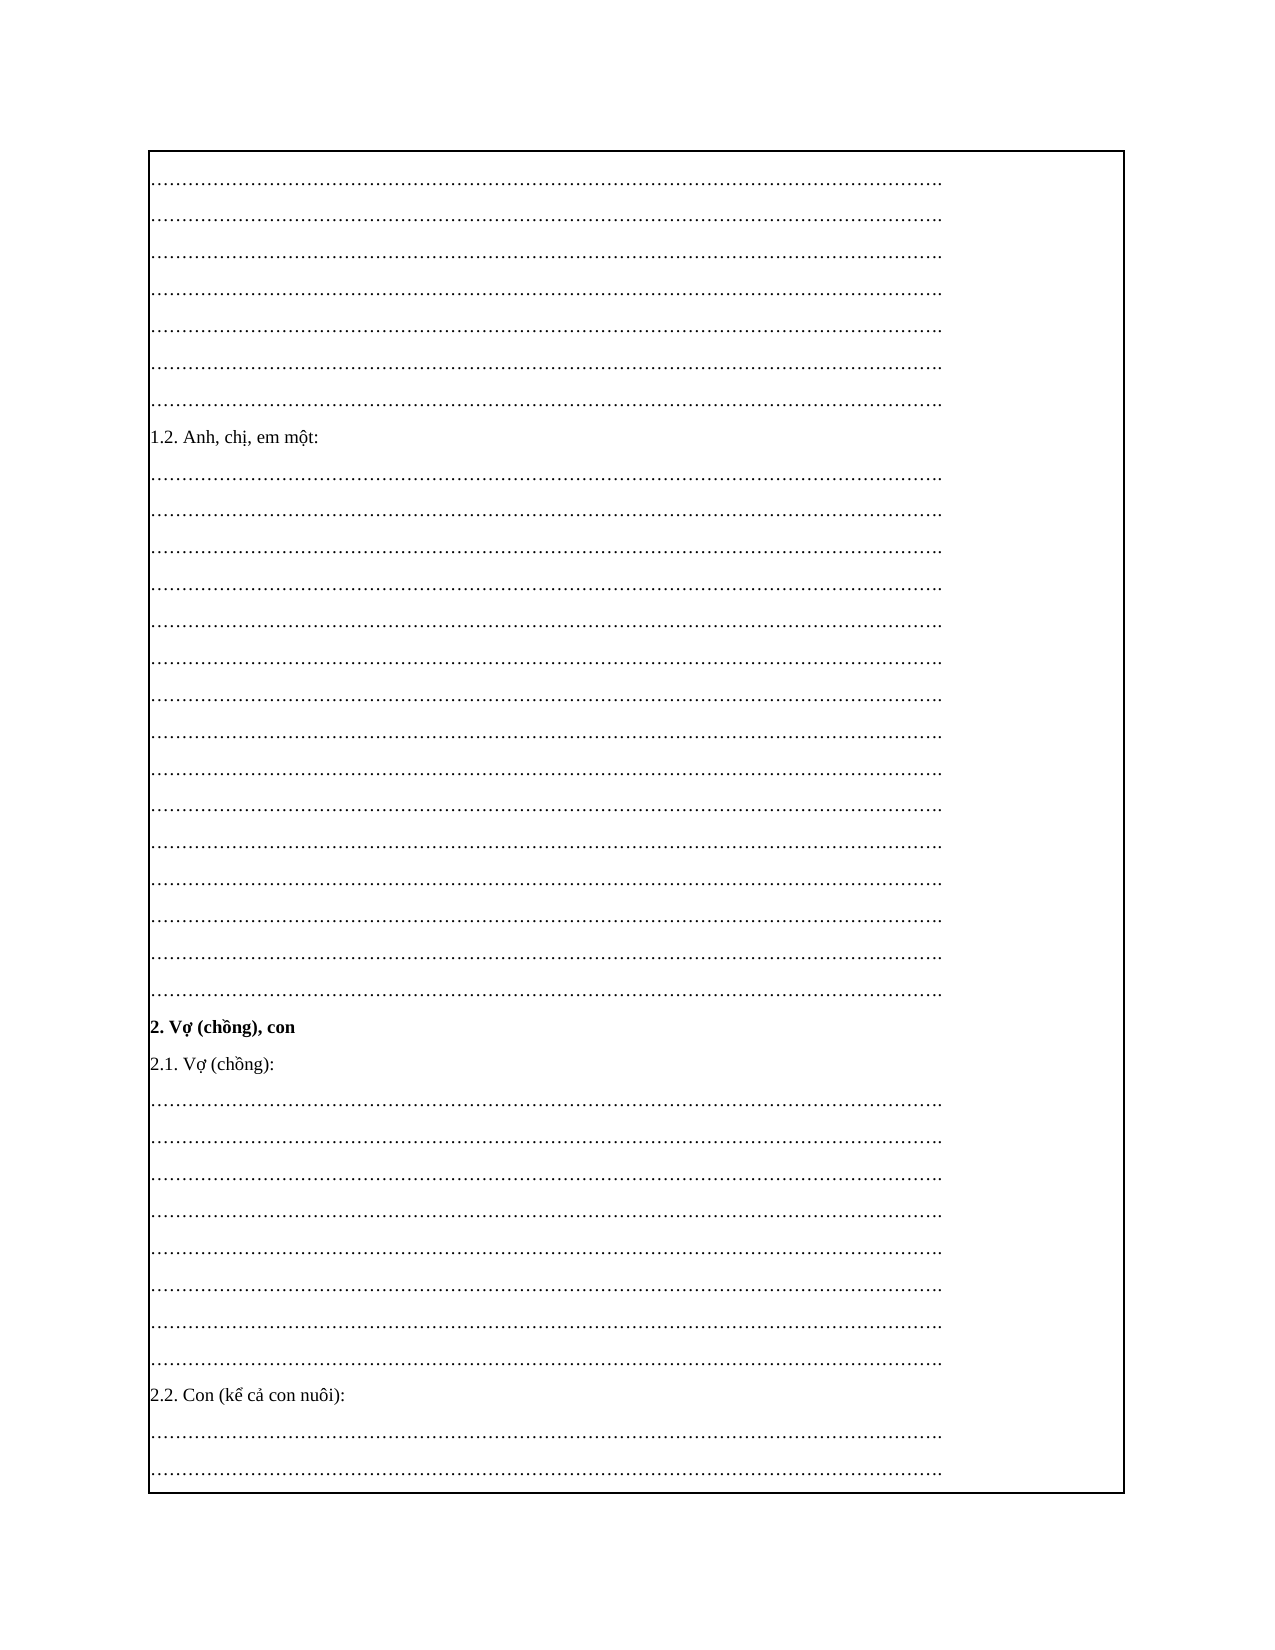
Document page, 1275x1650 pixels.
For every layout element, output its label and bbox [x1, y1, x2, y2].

table_cell [150, 152, 1123, 1492]
